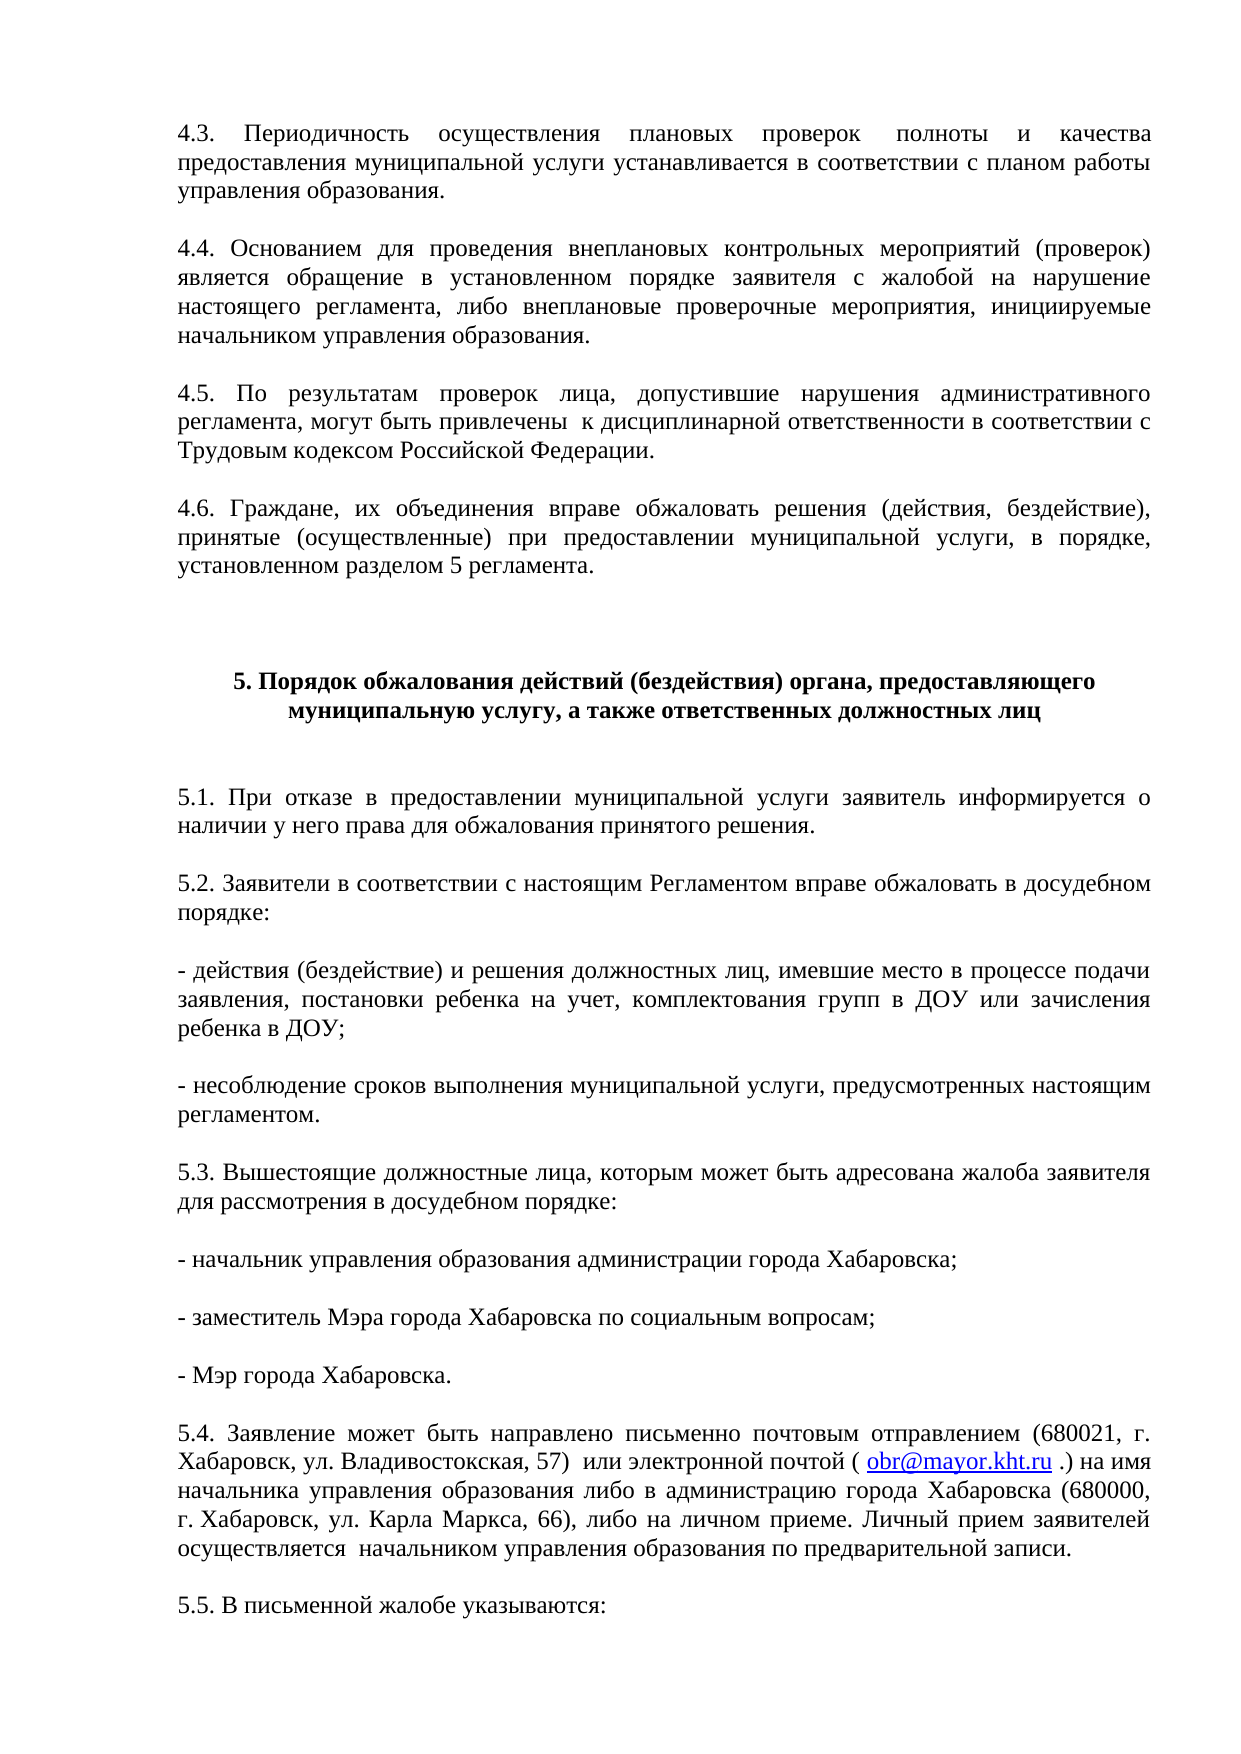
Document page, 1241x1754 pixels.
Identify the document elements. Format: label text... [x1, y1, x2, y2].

text - действия (бездействие) и решения должностных лиц, имевшие место в процессе подачи заявления, постановки ребенка на учет, комплектования групп в ДОУ или зачисления ребенка в ДОУ; [177, 955, 1152, 1041]
text 5.1. При отказе в предоставлении муниципальной услуги заявитель информируется о наличии у него права для обжалования принятого решения. [177, 753, 1152, 839]
text 4.6. Граждане, их объединения вправе обжаловать решения (действия, бездействие), принятые (осуществленные) при предоставлении муниципальной услуги, в порядке, установленном разделом 5 регламента. [177, 493, 1152, 579]
text - начальник управления образования администрации города Хабаровска; [177, 1244, 1152, 1273]
text 4.5. По результатам проверок лица, допустившие нарушения административного регламента, могут быть привлечены к дисциплинарной ответственности в соответствии с Трудовым кодексом Российской Федерации. [177, 378, 1152, 464]
text 5.5. В письменной жалобе указываются: [177, 1591, 1152, 1619]
text - заместитель Мэра города Хабаровска по социальным вопросам; [177, 1302, 1152, 1331]
text - Мэр города Хабаровска. [177, 1360, 1152, 1388]
text 4.3. Периодичность осуществления плановых проверок полноты и качества предоставления муниципальной услуги устанавливается в соответствии с планом работы управления образования. [177, 118, 1152, 204]
text 5.3. Вышестоящие должностные лица, которым может быть адресована жалоба заявителя для рассмотрения в досудебном порядке: [177, 1157, 1152, 1215]
text 5.2. Заявители в соответствии с настоящим Регламентом вправе обжаловать в досудебном порядке: [177, 868, 1152, 926]
text 4.4. Основанием для проведения внеплановых контрольных мероприятий (проверок) является обращение в установленном порядке заявителя с жалобой на нарушение настоящего регламента, либо внеплановые проверочные мероприятия, инициируемые начальником управления образования. [177, 233, 1152, 348]
text - несоблюдение сроков выполнения муниципальной услуги, предусмотренных настоящим регламентом. [177, 1071, 1152, 1128]
text 5.4. Заявление может быть направлено письменно почтовым отправлением (680021, г. Хабаровск, ул. Владивостокская, 57) или электронной почтой ( obr@mayor.kht.ru Данный адрес e-mail защищен от спам-ботов, Вам необходимо включить Javascript для его просмотра. .) на имя начальника управления образования либо в администрацию города Хабаровска (680000, г. Хабаровск, ул. Карла Маркса, 66), либо на личном приеме. Личный прием заявителей осуществляется начальником управления образования по предварительной записи. [177, 1418, 1152, 1561]
text 5. Порядок обжалования действий (бездействия) органа, предоставляющего муниципальную услугу, а также ответственных должностных лиц [177, 666, 1152, 724]
